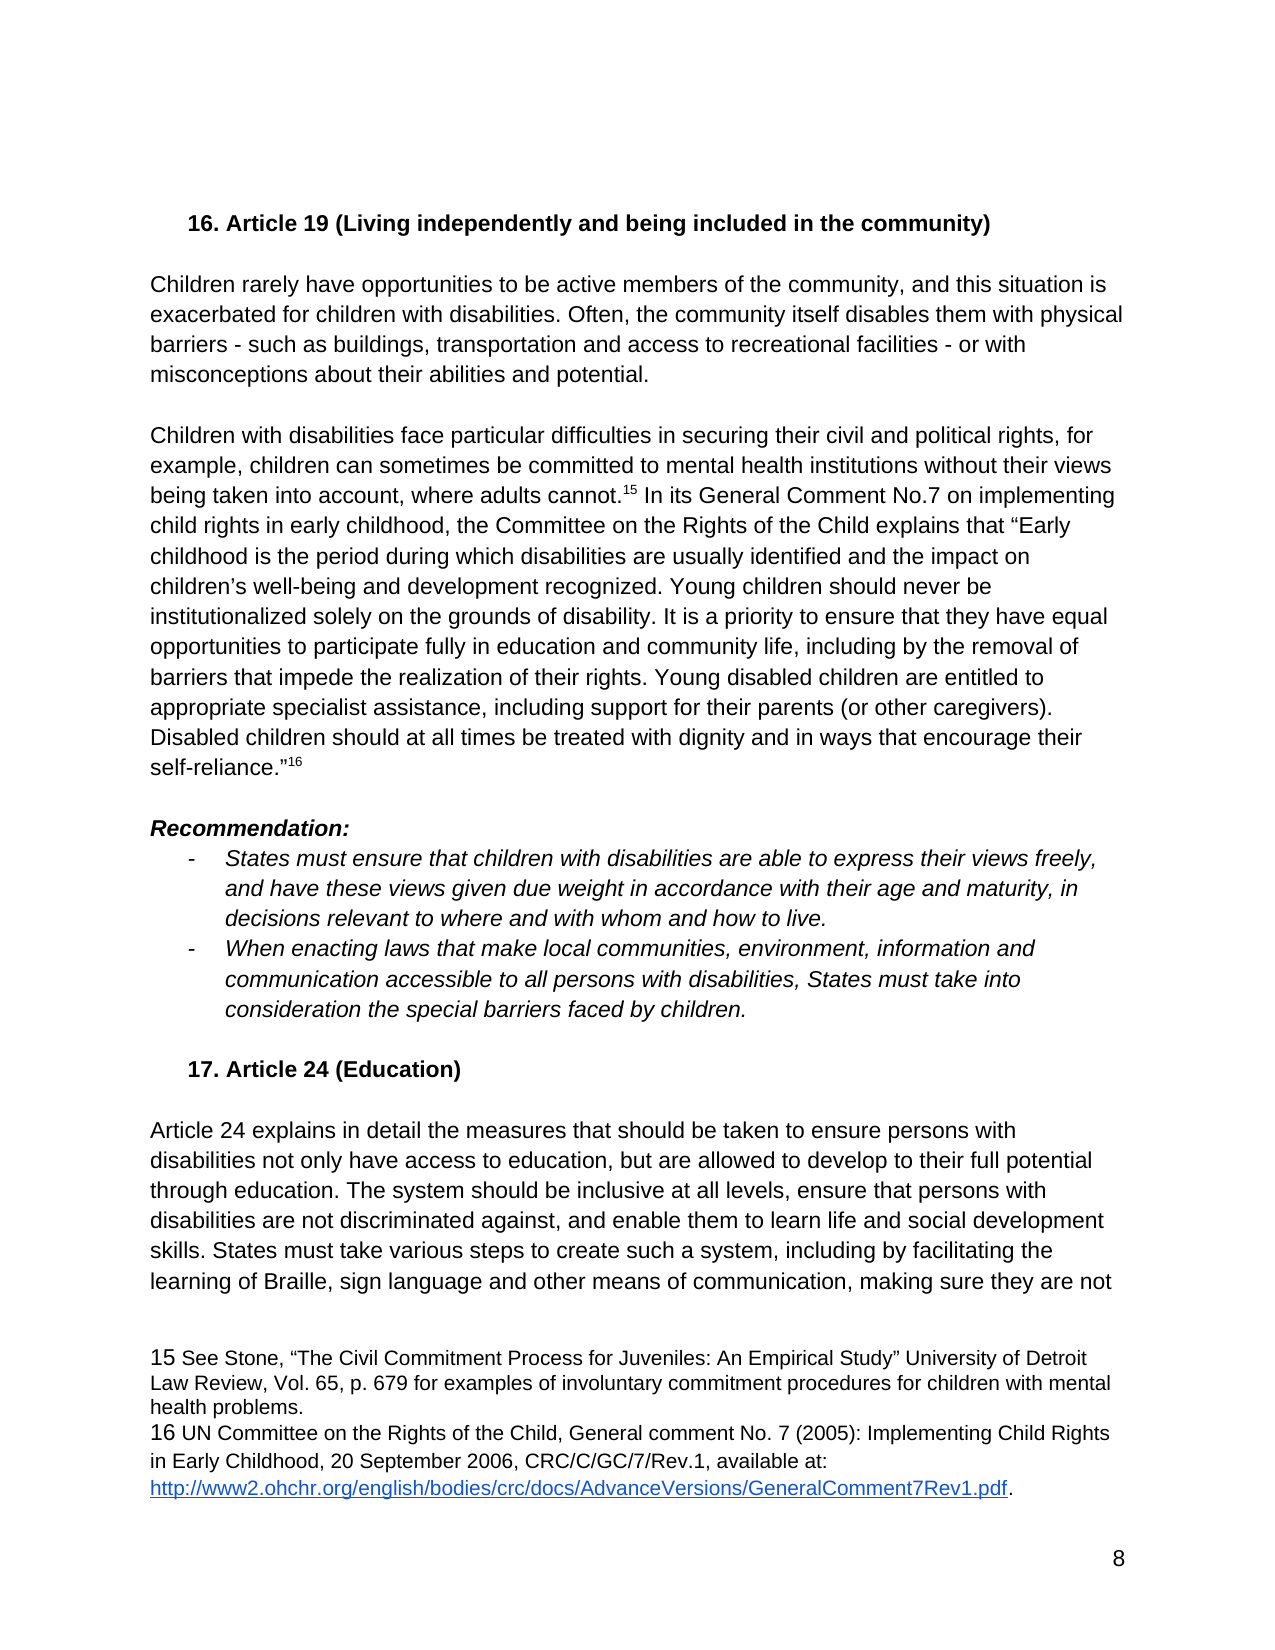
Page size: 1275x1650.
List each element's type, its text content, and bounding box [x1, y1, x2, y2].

text 16. Article 19 (Living independently and being included in the community) [187, 210, 1125, 237]
text Children rarely have opportunities to be active members of the community, and this situation is exacerbated for children with disabilities. Often, the community itself disables them with physical barriers - such as buildings, transportation and access to recreational facilities - or with misconceptions about their abilities and potential. [150, 271, 1125, 388]
list When enacting laws that make local communities, environment, information and communication accessible to all persons with disabilities, States must take into consideration the special barriers faced by children. [187, 935, 1125, 1022]
text 17. Article 24 (Education) [187, 1056, 1125, 1083]
list States must ensure that children with disabilities are able to express their views freely, and have these views given due weight in accordance with their age and maturity, in decisions relevant to where and with whom and how to live. [187, 845, 1125, 932]
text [150, 1117, 1125, 1294]
text Children with disabilities face particular difficulties in securing their civil and political rights, for example, children can sometimes be committed to mental health institutions without their views being taken into account, where adults cannot. In its General Comment No.7 on implementing child rights in early childhood, the Committee on the Rights of the Child explains that “Early childhood is the period during which disabilities are usually identified and the impact on children’s well-being and development recognized. Young children should never be institutionalized solely on the grounds of disability. It is a priority to ensure that they have equal opportunities to participate fully in education and community life, including by the removal of barriers that impede the realization of their rights. Young disabled children are entitled to appropriate specialist assistance, including support for their parents (or other caregivers). Disabled children should at all times be treated with dignity and in ways that encourage their self-reliance.” [150, 422, 1125, 781]
text Recommendation: [150, 814, 1125, 841]
